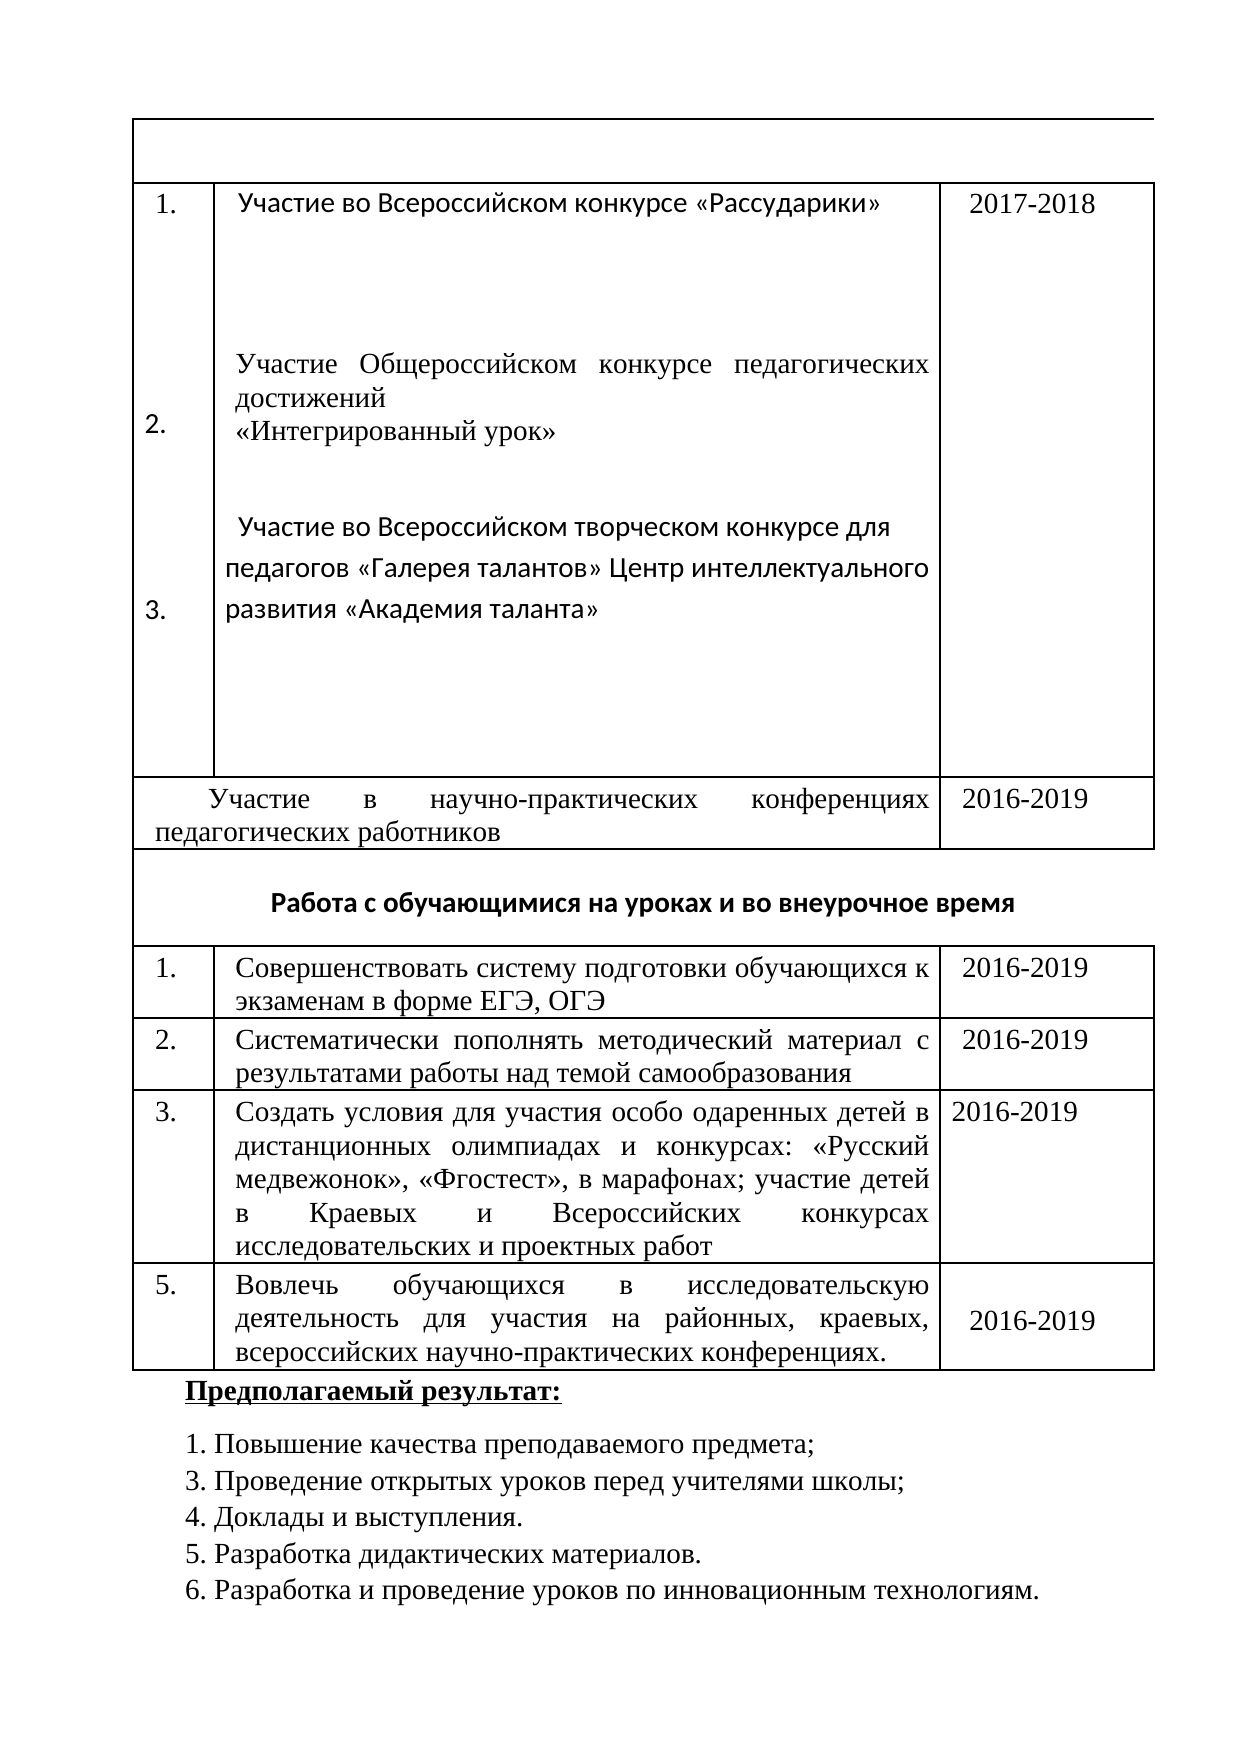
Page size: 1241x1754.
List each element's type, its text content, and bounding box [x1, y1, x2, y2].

table_cell Систематически пополнять методический материал с результатами работы над темой самообразования [215, 1019, 939, 1089]
text 1. Повышение качества преподаваемого предмета; [128, 1427, 1112, 1460]
table_cell 2017-2018 [941, 184, 1153, 776]
table_cell 1. [134, 947, 213, 1017]
text 6. Разработка и проведение уроков по инновационным технологиям. [128, 1572, 1112, 1606]
table_cell 2016-2019 [941, 778, 1153, 848]
table_cell Работа с обучающимися на уроках и во внеурочное время [134, 850, 1153, 945]
table_cell 2. [134, 1019, 213, 1089]
table_cell 2016-2019 [941, 1091, 1153, 1262]
table_cell Участие во Всероссийском конкурсе «Рассударики» Участие Общероссийском конкурсе педагогических достижений «Интегрированный урок» Участие во Всероссийском творческом конкурсе для педагогов «Галерея талантов» Центр интеллектуального развития «Академия таланта» [215, 184, 939, 776]
table_cell Участие в научно-практических конференциях педагогических работников [134, 778, 939, 848]
table_cell 1. 2. 3. [134, 184, 213, 776]
table_cell 3. [134, 1091, 213, 1262]
table_cell Создать условия для участия особо одаренных детей в дистанционных олимпиадах и конкурсах: «Русский медвежонок», «Фгостест», в марафонах; участие детей в Краевых и Всероссийских конкурсах исследовательских и проектных работ [215, 1091, 939, 1262]
text 5. Разработка дидактических материалов. [128, 1536, 1112, 1569]
table_cell Вовлечь обучающихся в исследовательскую деятельность для участия на районных, краевых, всероссийских научно-практических конференциях. [215, 1264, 939, 1368]
text 3. Проведение открытых уроков перед учителями школы; [128, 1463, 1112, 1497]
table_cell Совершенствовать систему подготовки обучающихся к экзаменам в форме ЕГЭ, ОГЭ [215, 947, 939, 1017]
text 4. Доклады и выступления. [128, 1499, 1112, 1533]
table_cell 2016-2019 [941, 1019, 1153, 1089]
table_cell 2016-2019 [941, 947, 1153, 1017]
table_cell 5. [134, 1264, 213, 1368]
table_cell 2016-2019 [941, 1264, 1153, 1368]
text Предполагаемый результат: [128, 1373, 1112, 1407]
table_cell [134, 120, 1153, 182]
